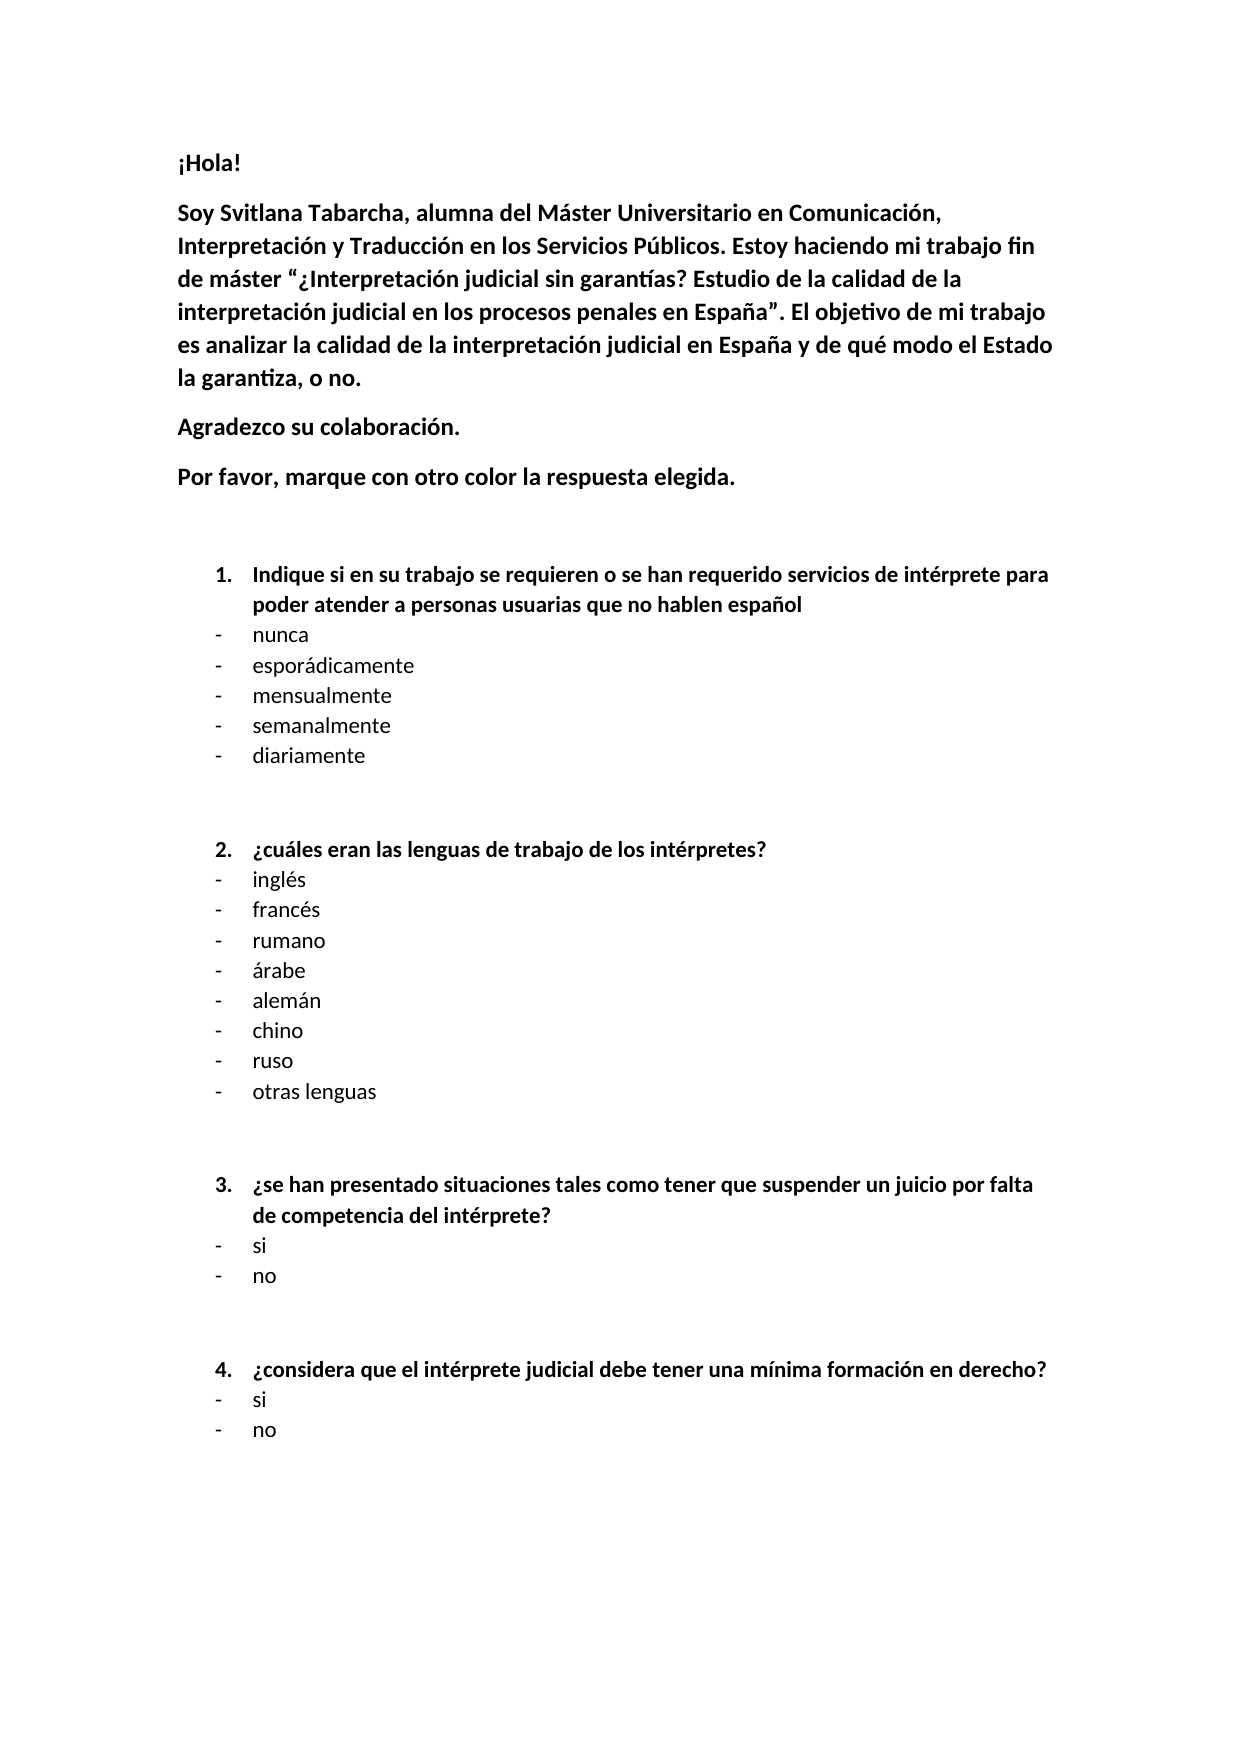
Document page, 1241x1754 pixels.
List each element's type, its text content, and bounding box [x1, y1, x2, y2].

list diariamente [215, 741, 1063, 769]
list mensualmente [215, 681, 1063, 709]
list árabe [215, 956, 1063, 984]
list no [215, 1261, 1063, 1289]
text Soy Svitlana Tabarcha, alumna del Máster Universitario en Comunicación, Interpretación y Traducción en los Servicios Públicos. Estoy haciendo mi trabajo fin de máster “¿Interpretación judicial sin garantías? Estudio de la calidad de la interpretación judicial en los procesos penales en España”. El objetivo de mi trabajo es analizar la calidad de la interpretación judicial en España y de qué modo el Estado la garantiza, o no. [177, 197, 1063, 392]
text Agradezco su colaboración. [177, 411, 1063, 442]
list ¿considera que el intérprete judicial debe tener una mínima formación en derecho? [215, 1355, 1063, 1383]
list nunca [215, 621, 1063, 648]
list alemán [215, 986, 1063, 1014]
list Indique si en su trabajo se requieren o se han requerido servicios de intérprete para poder atender a personas usuarias que no hablen español [215, 560, 1063, 618]
list ¿cuáles eran las lenguas de trabajo de los intérpretes? [215, 835, 1063, 863]
list si [215, 1385, 1063, 1413]
list esporádicamente [215, 651, 1063, 679]
list inglés [215, 865, 1063, 893]
list francés [215, 896, 1063, 923]
list ruso [215, 1047, 1063, 1074]
list ¿se han presentado situaciones tales como tener que suspender un juicio por falta de competencia del intérprete? [215, 1171, 1063, 1229]
list otras lenguas [215, 1077, 1063, 1105]
list chino [215, 1016, 1063, 1044]
text ¡Hola! [177, 148, 1063, 178]
text Por favor, marque con otro color la respuesta elegida. [177, 461, 1063, 491]
list rumano [215, 926, 1063, 954]
list si [215, 1231, 1063, 1259]
list no [215, 1415, 1063, 1443]
list semanalmente [215, 711, 1063, 739]
